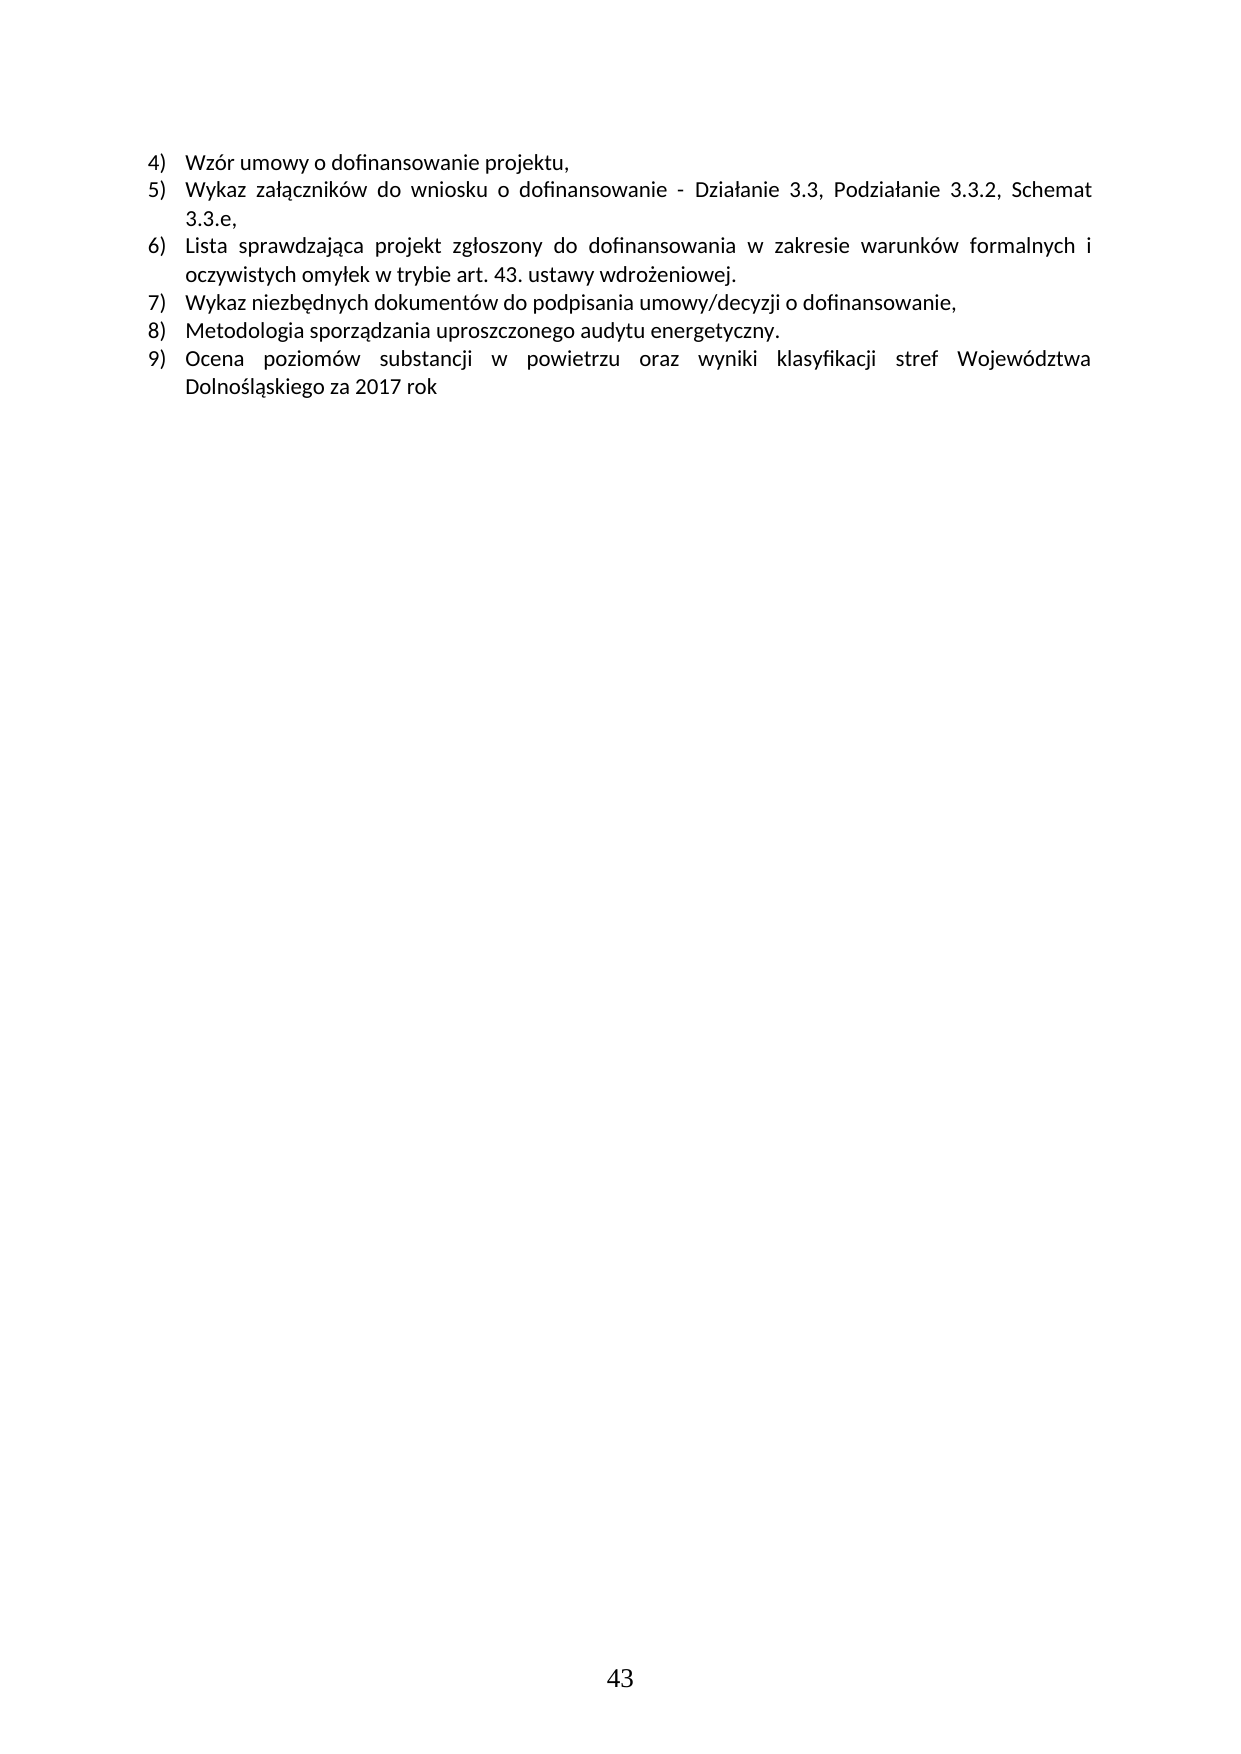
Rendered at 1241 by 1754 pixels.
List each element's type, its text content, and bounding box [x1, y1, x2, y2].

list Metodologia sporządzania uproszczonego audytu energetyczny. [148, 316, 1093, 344]
list Ocena poziomów substancji w powietrzu oraz wyniki klasyfikacji stref Województwa Dolnośląskiego za 2017 rok [148, 344, 1093, 400]
list Wykaz niezbędnych dokumentów do podpisania umowy/decyzji o dofinansowanie, [148, 288, 1093, 316]
list Wzór umowy o dofinansowanie projektu, [148, 148, 1093, 176]
list Wykaz załączników do wniosku o dofinansowanie - Działanie 3.3, Podziałanie 3.3.2, Schemat 3.3.e, [148, 176, 1093, 232]
list Lista sprawdzająca projekt zgłoszony do dofinansowania w zakresie warunków formalnych i oczywistych omyłek w trybie art. 43. ustawy wdrożeniowej. [148, 232, 1093, 288]
